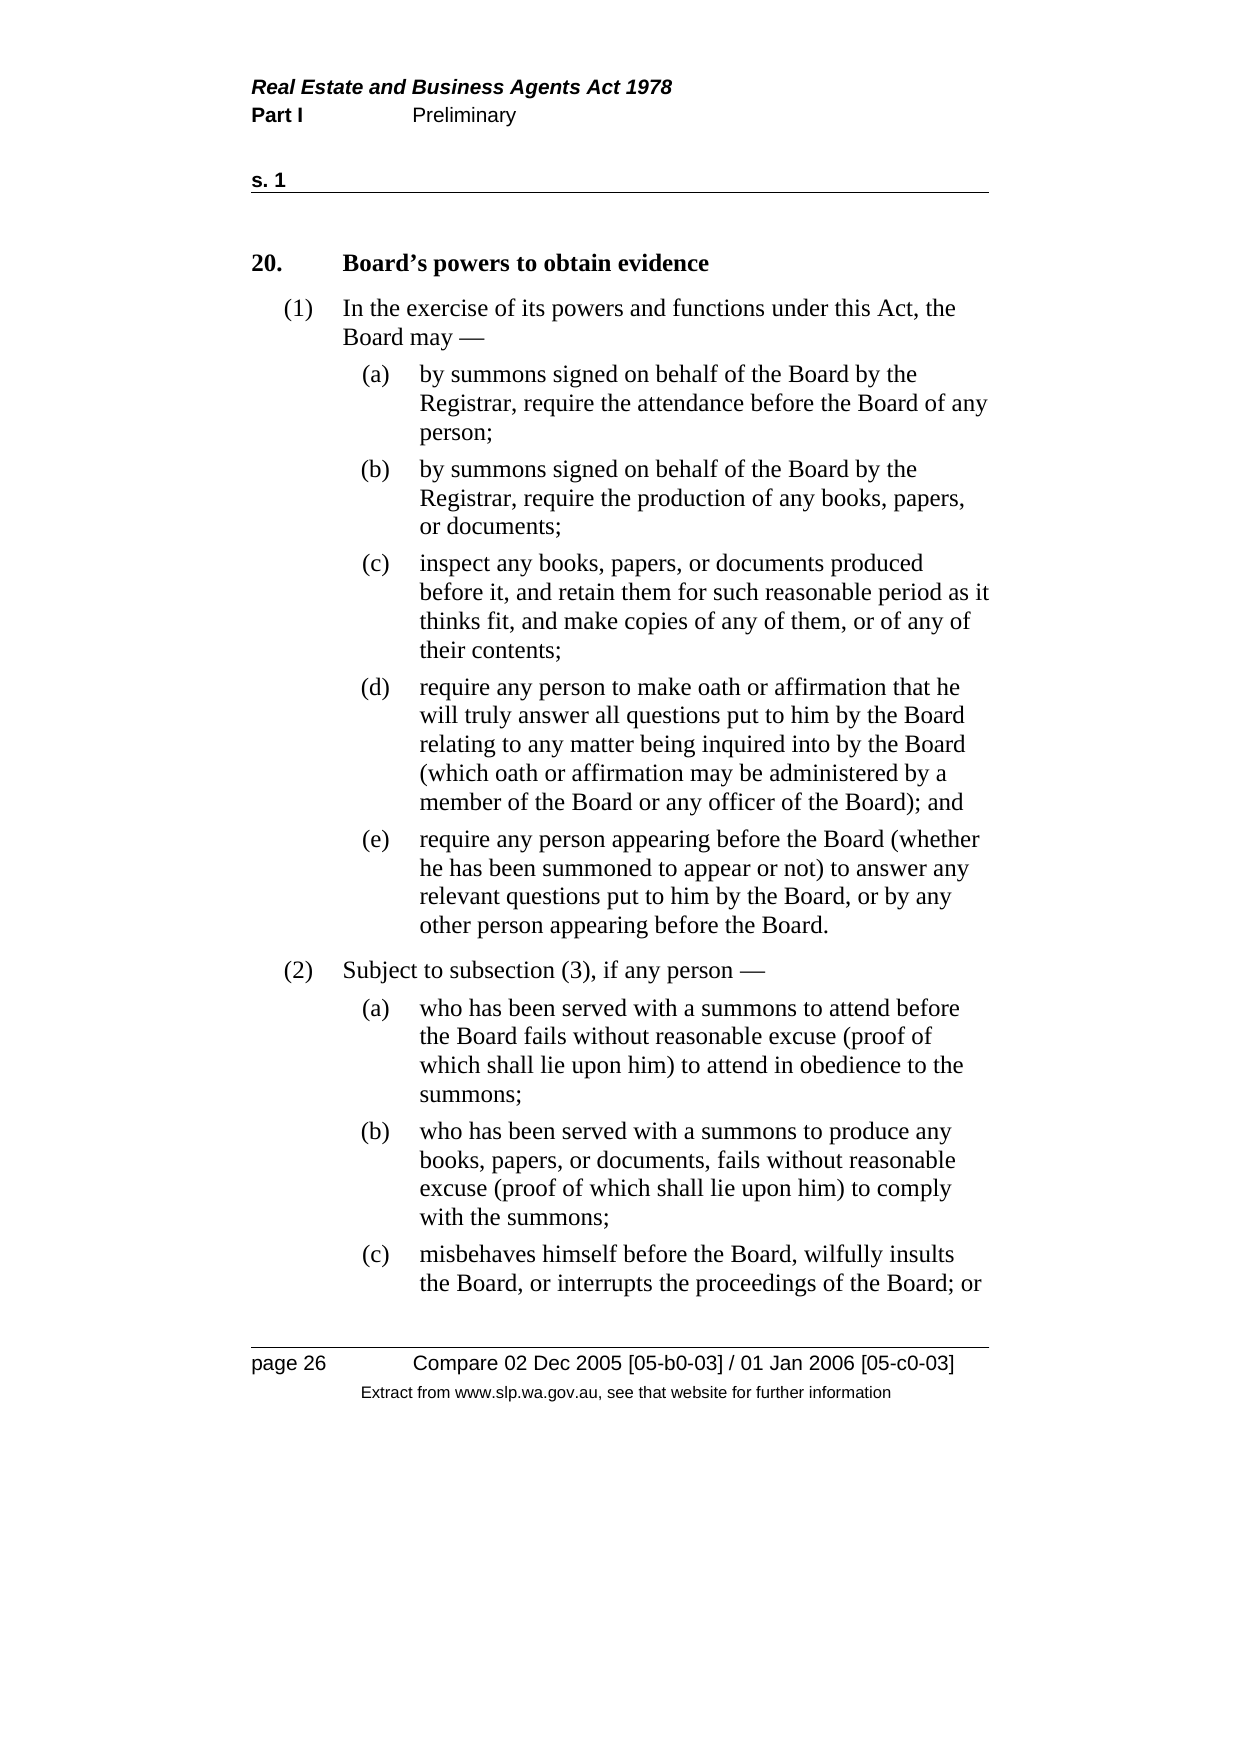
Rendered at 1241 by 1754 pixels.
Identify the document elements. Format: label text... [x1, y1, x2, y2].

text (b) by summons signed on behalf of the Board by the Registrar, require the production of any books, papers, or documents; [251, 454, 989, 540]
text (e) require any person appearing before the Board (whether he has been summoned to appear or not) to answer any relevant questions put to him by the Board, or by any other person appearing before the Board. [251, 824, 989, 939]
text (1) In the exercise of its powers and functions under this Act, the Board may — [251, 293, 989, 351]
text (a) who has been served with a summons to attend before the Board fails without reasonable excuse (proof of which shall lie upon him) to attend in obedience to the summons; [251, 993, 989, 1108]
text (c) misbehaves himself before the Board, wilfully insults the Board, or interrupts the proceedings of the Board; or [251, 1239, 989, 1297]
subtitle 20. Board’s powers to obtain evidence [251, 248, 989, 277]
text (a) by summons signed on behalf of the Board by the Registrar, require the attendance before the Board of any person; [251, 359, 989, 446]
text (c) inspect any books, papers, or documents produced before it, and retain them for such reasonable period as it thinks fit, and make copies of any of them, or of any of their contents; [251, 548, 989, 663]
text (b) who has been served with a summons to produce any books, papers, or documents, fails without reasonable excuse (proof of which shall lie upon him) to comply with the summons; [251, 1116, 989, 1231]
text (d) require any person to make oath or affirmation that he will truly answer all questions put to him by the Board relating to any matter being inquired into by the Board (which oath or affirmation may be administered by a member of the Board or any officer of the Board); and [251, 672, 989, 816]
text (2) Subject to subsection (3), if any person — [251, 956, 989, 984]
